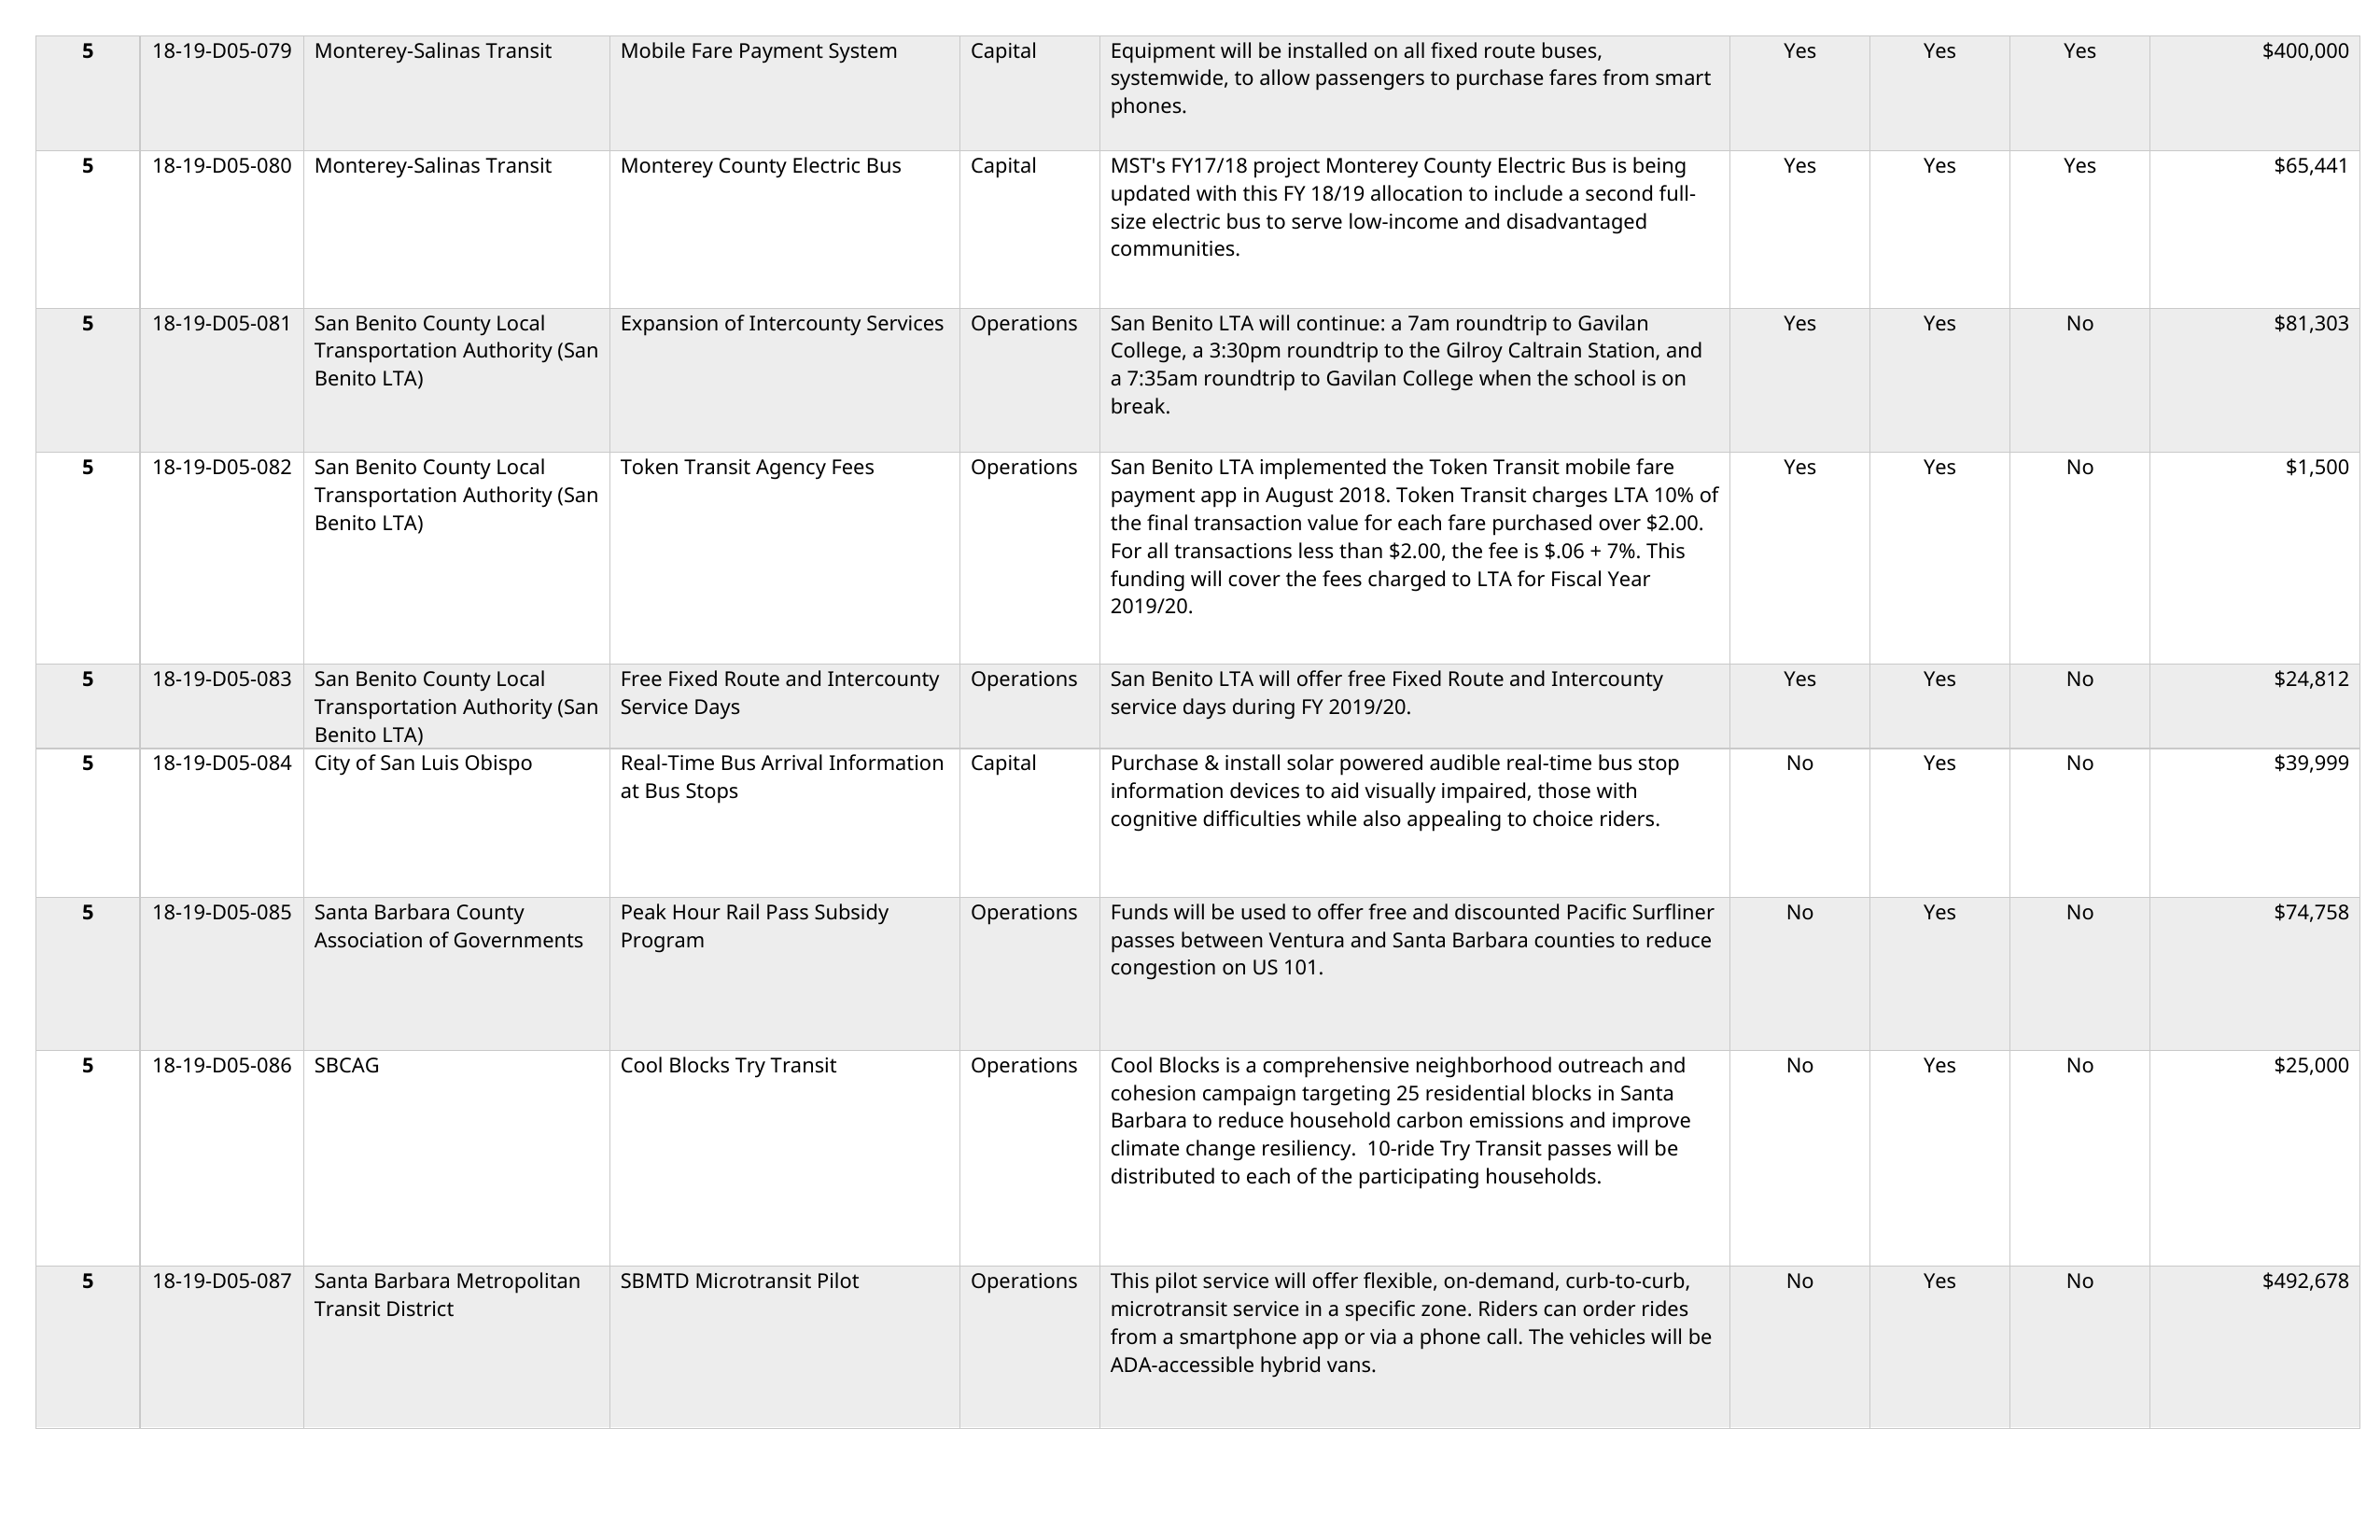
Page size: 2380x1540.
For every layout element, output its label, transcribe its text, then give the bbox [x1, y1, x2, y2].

table_cell Operations [960, 665, 1099, 748]
table_cell SBMTD Microtransit Pilot [610, 1267, 959, 1427]
table_cell Yes [1870, 665, 2009, 748]
table_cell Token Transit Agency Fees [610, 453, 959, 664]
table_cell Monterey County Electric Bus [610, 151, 959, 308]
table_cell Yes [1870, 1051, 2009, 1266]
table_cell San Benito County Local Transportation Authority (San Benito LTA) [304, 309, 609, 452]
table_cell 18-19-D05-085 [141, 898, 303, 1050]
table_cell Yes [1870, 36, 2009, 150]
table_cell Santa Barbara Metropolitan Transit District [304, 1267, 609, 1427]
table_cell $74,758 [2150, 898, 2359, 1050]
table_cell 5 [36, 1051, 139, 1266]
table_cell Capital [960, 36, 1099, 150]
table_cell San Benito LTA will offer free Fixed Route and Intercounty service days during FY 2019/20. [1100, 665, 1729, 748]
table_cell Expansion of Intercounty Services [610, 309, 959, 452]
table_cell $1,500 [2150, 453, 2359, 664]
table_cell San Benito County Local Transportation Authority (San Benito LTA) [304, 453, 609, 664]
table_cell No [2010, 898, 2149, 1050]
table_cell 18-19-D05-083 [141, 665, 303, 748]
table_cell $65,441 [2150, 151, 2359, 308]
table_cell Real-Time Bus Arrival Information at Bus Stops [610, 749, 959, 897]
table_cell No [2010, 1051, 2149, 1266]
table_cell Operations [960, 898, 1099, 1050]
table_cell MST's FY17/18 project Monterey County Electric Bus is being updated with this FY 18/19 allocation to include a second full-size electric bus to serve low-income and disadvantaged communities. [1100, 151, 1729, 308]
table_cell Yes [1730, 151, 1869, 308]
table_cell San Benito LTA will continue: a 7am roundtrip to Gavilan College, a 3:30pm roundtrip to the Gilroy Caltrain Station, and a 7:35am roundtrip to Gavilan College when the school is on break. [1100, 309, 1729, 452]
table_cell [304, 36, 609, 150]
table_cell Monterey-Salinas Transit [304, 151, 609, 308]
table_cell Yes [2010, 36, 2149, 150]
table_cell $492,678 [2150, 1267, 2359, 1427]
table_cell 5 [36, 898, 139, 1050]
table_cell $81,303 [2150, 309, 2359, 452]
table_cell $25,000 [2150, 1051, 2359, 1266]
table_cell Cool Blocks Try Transit [610, 1051, 959, 1266]
table_cell No [2010, 665, 2149, 748]
table_cell 5 [36, 749, 139, 897]
table_cell Yes [1870, 898, 2009, 1050]
table_cell Capital [960, 749, 1099, 897]
table_cell Yes [1730, 453, 1869, 664]
table_cell Equipment will be installed on all fixed route buses, systemwide, to allow passengers to purchase fares from smart phones. [1100, 36, 1729, 150]
table_cell Yes [1870, 151, 2009, 308]
table_cell San Benito LTA implemented the Token Transit mobile fare payment app in August 2018. Token Transit charges LTA 10% of the final transaction value for each fare purchased over $2.00. For all transactions less than $2.00, the fee is $.06 + 7%. This funding will cover the fees charged to LTA for Fiscal Year 2019/20. [1100, 453, 1729, 664]
table_cell Cool Blocks is a comprehensive neighborhood outreach and cohesion campaign targeting 25 residential blocks in Santa Barbara to reduce household carbon emissions and improve climate change resiliency. 10-ride Try Transit passes will be distributed to each of the participating households. [1100, 1051, 1729, 1266]
table_cell 5 [36, 151, 139, 308]
table_cell Peak Hour Rail Pass Subsidy Program [610, 898, 959, 1050]
table_cell No [1730, 1267, 1869, 1427]
table_cell Yes [1870, 749, 2009, 897]
table_cell No [1730, 898, 1869, 1050]
table_cell 18-19-D05-086 [141, 1051, 303, 1266]
table_cell No [2010, 1267, 2149, 1427]
table_cell $24,812 [2150, 665, 2359, 748]
table_cell Yes [1730, 36, 1869, 150]
table_cell No [2010, 309, 2149, 452]
table_cell Yes [2010, 151, 2149, 308]
table_cell 18-19-D05-084 [141, 749, 303, 897]
table_cell Operations [960, 309, 1099, 452]
table_cell No [2010, 749, 2149, 897]
table_cell 18-19-D05-087 [141, 1267, 303, 1427]
table_cell City of San Luis Obispo [304, 749, 609, 897]
table_cell 18-19-D05-082 [141, 453, 303, 664]
table_cell No [2010, 453, 2149, 664]
table_cell No [1730, 749, 1869, 897]
table_cell 5 [36, 36, 139, 150]
table_cell SBCAG [304, 1051, 609, 1266]
table_cell Santa Barbara County Association of Governments [304, 898, 609, 1050]
table_cell Funds will be used to offer free and discounted Pacific Surfliner passes between Ventura and Santa Barbara counties to reduce congestion on US 101. [1100, 898, 1729, 1050]
table_cell Capital [960, 151, 1099, 308]
table_cell 18-19-D05-080 [141, 151, 303, 308]
table_cell No [1730, 1051, 1869, 1266]
table_cell Yes [1870, 309, 2009, 452]
table_cell Yes [1730, 309, 1869, 452]
table_cell Operations [960, 453, 1099, 664]
table_cell 5 [36, 665, 139, 748]
table_cell Operations [960, 1267, 1099, 1427]
table_cell Operations [960, 1051, 1099, 1266]
table_cell Free Fixed Route and Intercounty Service Days [610, 665, 959, 748]
table_cell 5 [36, 453, 139, 664]
table_cell Yes [1730, 665, 1869, 748]
table_cell Yes [1870, 453, 2009, 664]
table_cell San Benito County Local Transportation Authority (San Benito LTA) [304, 665, 609, 748]
table_cell Yes [1870, 1267, 2009, 1427]
table_cell This pilot service will offer flexible, on-demand, curb-to-curb, microtransit service in a specific zone. Riders can order rides from a smartphone app or via a phone call. The vehicles will be ADA-accessible hybrid vans. [1100, 1267, 1729, 1427]
table_cell $400,000 [2150, 36, 2359, 150]
table_cell $39,999 [2150, 749, 2359, 897]
table_cell Mobile Fare Payment System [610, 36, 959, 150]
table_cell Purchase & install solar powered audible real-time bus stop information devices to aid visually impaired, those with cognitive difficulties while also appealing to choice riders. [1100, 749, 1729, 897]
table_cell 5 [36, 309, 139, 452]
table_cell 18-19-D05-081 [141, 309, 303, 452]
table_cell 5 [36, 1267, 139, 1427]
table_cell 18-19-D05-079 [141, 36, 303, 150]
